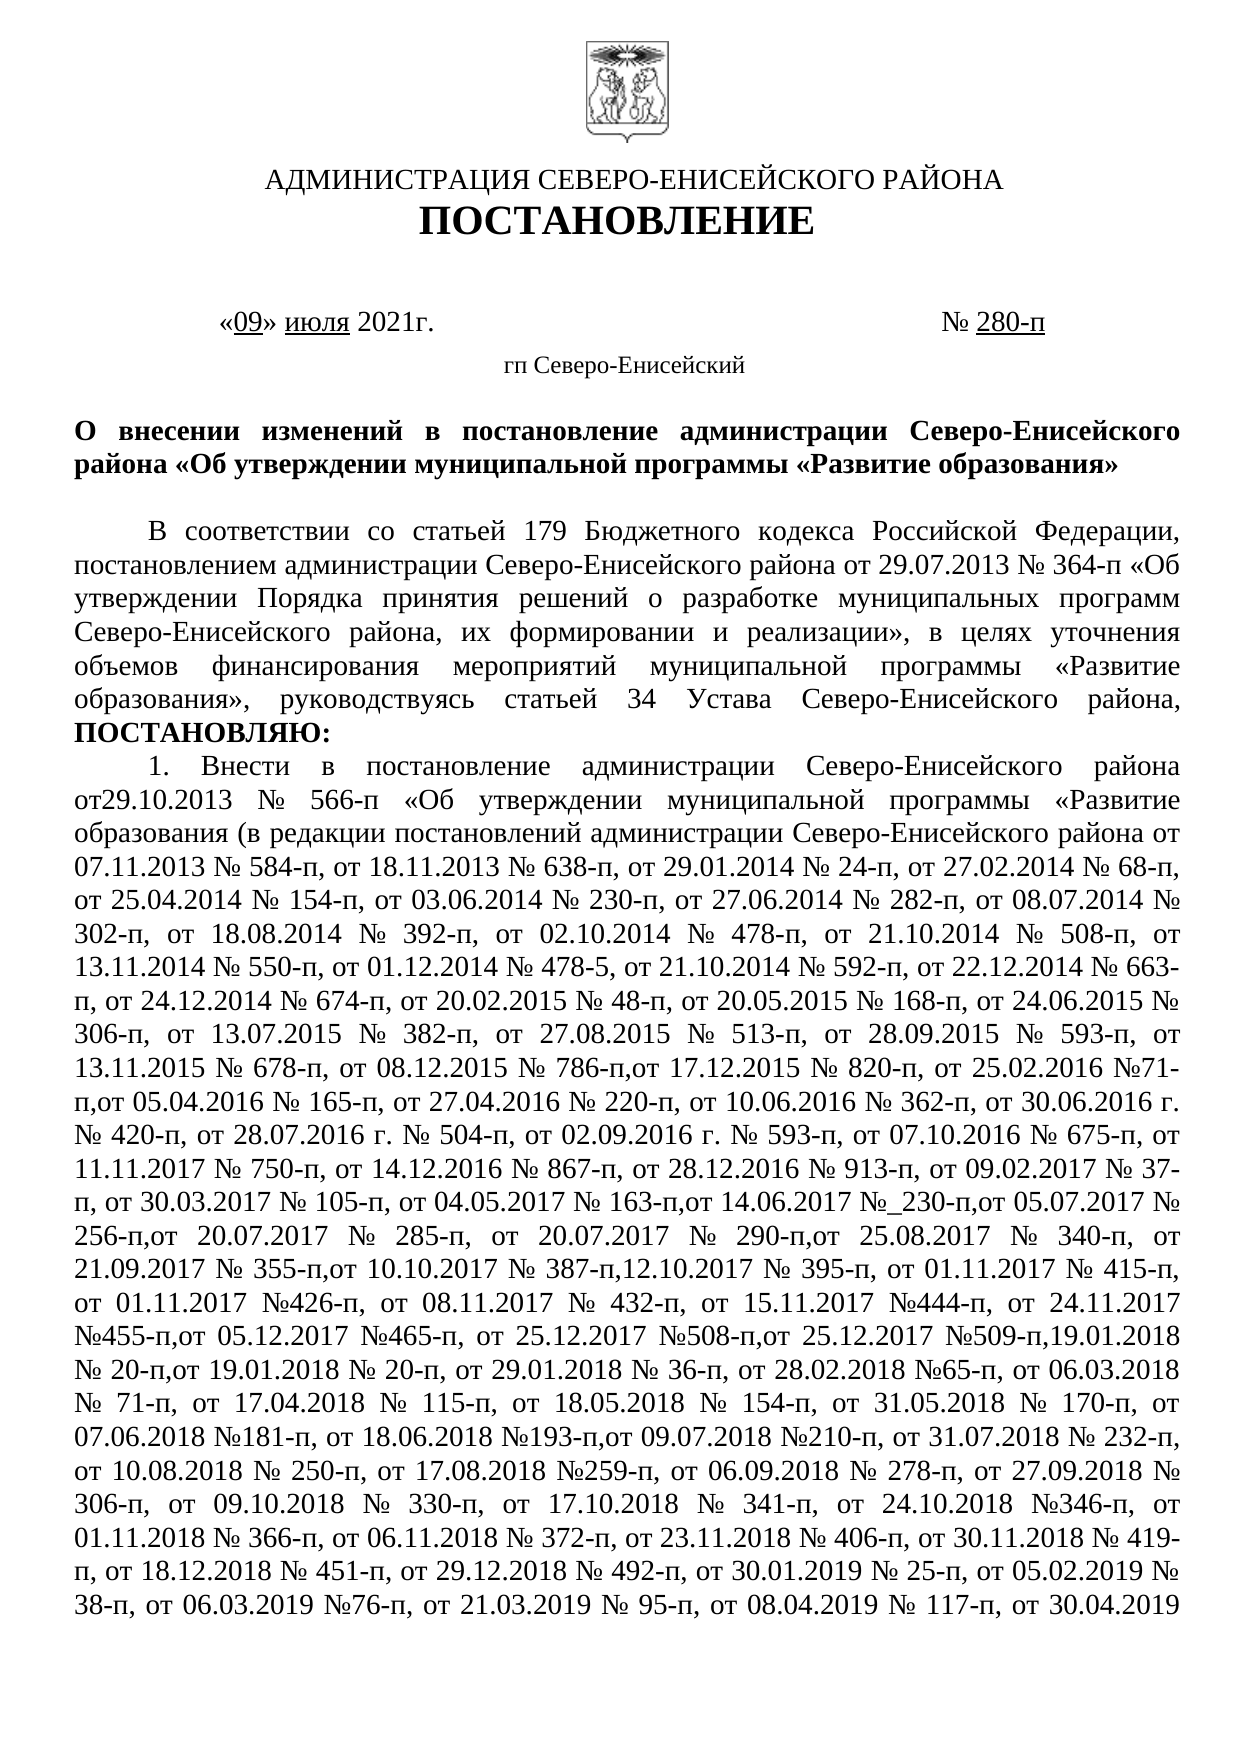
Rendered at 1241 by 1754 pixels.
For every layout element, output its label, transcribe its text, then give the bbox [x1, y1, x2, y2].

table_header АДМИНИСТРАЦИЯ СЕВЕРО-ЕНИСЕЙСКОГО РАЙОНА ПОСТАНОВЛЕНИЕ [63, 162, 1068, 291]
text О внесении изменений в постановление администрации Северо-Енисейского района «Об утверждении муниципальной программы «Развитие образования» [74, 413, 1181, 480]
picture [586, 41, 669, 143]
table_cell гп Северо-Енисейский [63, 351, 1068, 413]
text В соответствии со статьей 179 Бюджетного кодекса Российской Федерации, постановлением администрации Северо-Енисейского района от 29.07.2013 № 364-п «Об утверждении Порядка принятия решений о разработке муниципальных программ Северо-Енисейского района, их формировании и реализации», в целях уточнения объемов финансирования мероприятий муниципальной программы «Развитие образования», руководствуясь статьей 34 Устава Северо-Енисейского района, ПОСТАНОВЛЯЮ: [74, 513, 1181, 748]
table_cell «09» июля 2021г. [63, 291, 591, 351]
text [74, 748, 1181, 1620]
table_cell № 280-п [591, 291, 1068, 351]
